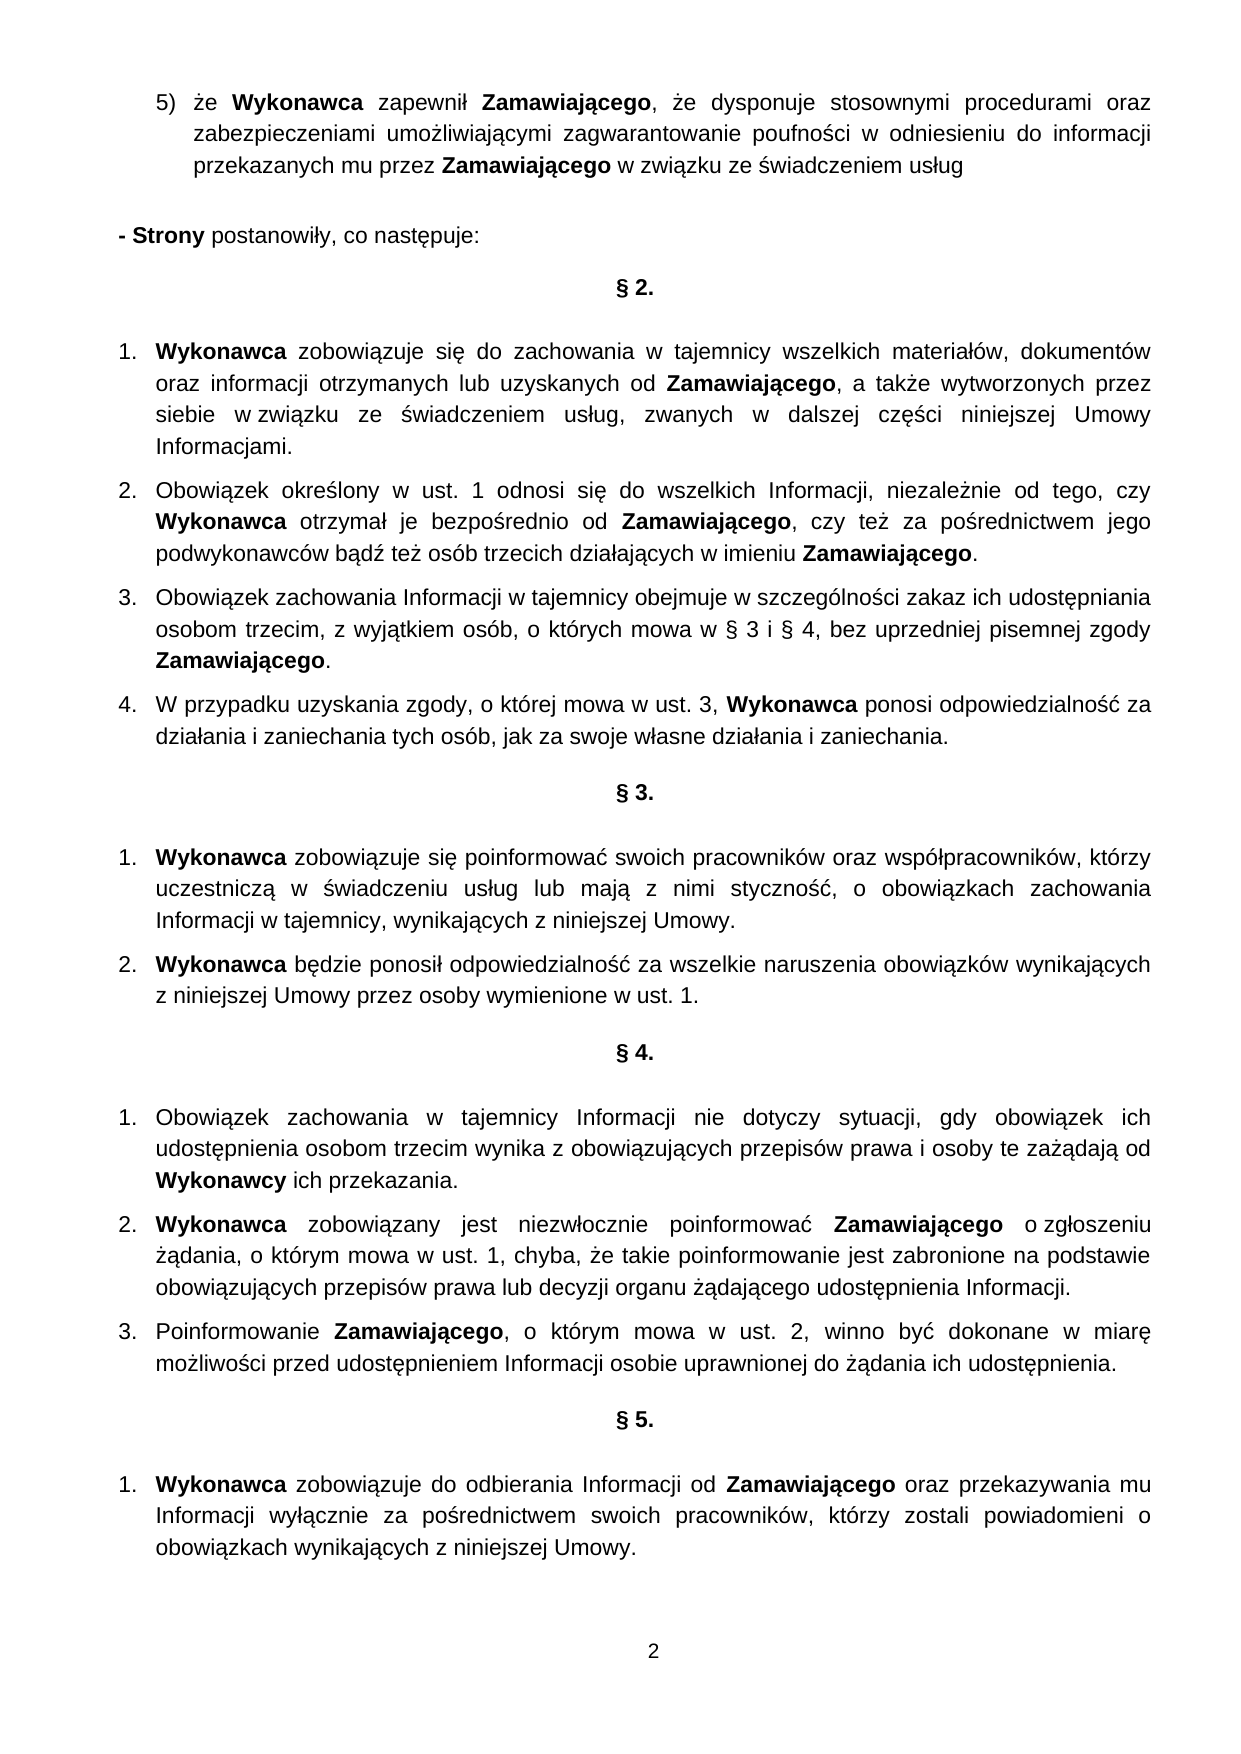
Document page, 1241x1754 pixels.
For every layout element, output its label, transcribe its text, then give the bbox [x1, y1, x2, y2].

list Obowiązek określony w ust. 1 odnosi się do wszelkich Informacji, niezależnie od tego, czy Wykonawca otrzymał je bezpośrednio od Zamawiającego, czy też za pośrednictwem jego podwykonawców bądź też osób trzecich działających w imieniu Zamawiającego. [118, 477, 1152, 566]
text § 2. [118, 273, 1152, 300]
list Obowiązek zachowania Informacji w tajemnicy obejmuje w szczególności zakaz ich udostępniania osobom trzecim, z wyjątkiem osób, o których mowa w § 3 i § 4, bez uprzedniej pisemnej zgody Zamawiającego. [118, 584, 1152, 673]
list że Wykonawca zapewnił Zamawiającego, że dysponuje stosownymi procedurami oraz zabezpieczeniami umożliwiającymi zagwarantowanie poufności w odniesieniu do informacji przekazanych mu przez Zamawiającego w związku ze świadczeniem usług [156, 89, 1152, 178]
text § 4. [118, 1039, 1152, 1065]
list Wykonawca zobowiązuje do odbierania Informacji od Zamawiającego oraz przekazywania mu Informacji wyłącznie za pośrednictwem swoich pracowników, którzy zostali powiadomieni o obowiązkach wynikających z niniejszej Umowy. [118, 1471, 1152, 1560]
list Wykonawca zobowiązuje się do zachowania w tajemnicy wszelkich materiałów, dokumentów oraz informacji otrzymanych lub uzyskanych od Zamawiającego, a także wytworzonych przez siebie w związku ze świadczeniem usług, zwanych w dalszej części niniejszej Umowy Informacjami. [118, 338, 1152, 459]
list Poinformowanie Zamawiającego, o którym mowa w ust. 2, winno być dokonane w miarę możliwości przed udostępnieniem Informacji osobie uprawnionej do żądania ich udostępnienia. [118, 1318, 1152, 1376]
text § 5. [118, 1406, 1152, 1432]
text - Strony postanowiły, co następuje: [118, 222, 1152, 248]
list W przypadku uzyskania zgody, o której mowa w ust. 3, Wykonawca ponosi odpowiedzialność za działania i zaniechania tych osób, jak za swoje własne działania i zaniechania. [118, 691, 1152, 749]
list Wykonawca będzie ponosił odpowiedzialność za wszelkie naruszenia obowiązków wynikających z niniejszej Umowy przez osoby wymienione w ust. 1. [118, 951, 1152, 1009]
text § 3. [118, 779, 1152, 806]
list Wykonawca zobowiązany jest niezwłocznie poinformować Zamawiającego o zgłoszeniu żądania, o którym mowa w ust. 1, chyba, że takie poinformowanie jest zabronione na podstawie obowiązujących przepisów prawa lub decyzji organu żądającego udostępnienia Informacji. [118, 1211, 1152, 1300]
list Wykonawca zobowiązuje się poinformować swoich pracowników oraz współpracowników, którzy uczestniczą w świadczeniu usług lub mają z nimi styczność, o obowiązkach zachowania Informacji w tajemnicy, wynikających z niniejszej Umowy. [118, 844, 1152, 933]
list Obowiązek zachowania w tajemnicy Informacji nie dotyczy sytuacji, gdy obowiązek ich udostępnienia osobom trzecim wynika z obowiązujących przepisów prawa i osoby te zażądają od Wykonawcy ich przekazania. [118, 1103, 1152, 1193]
